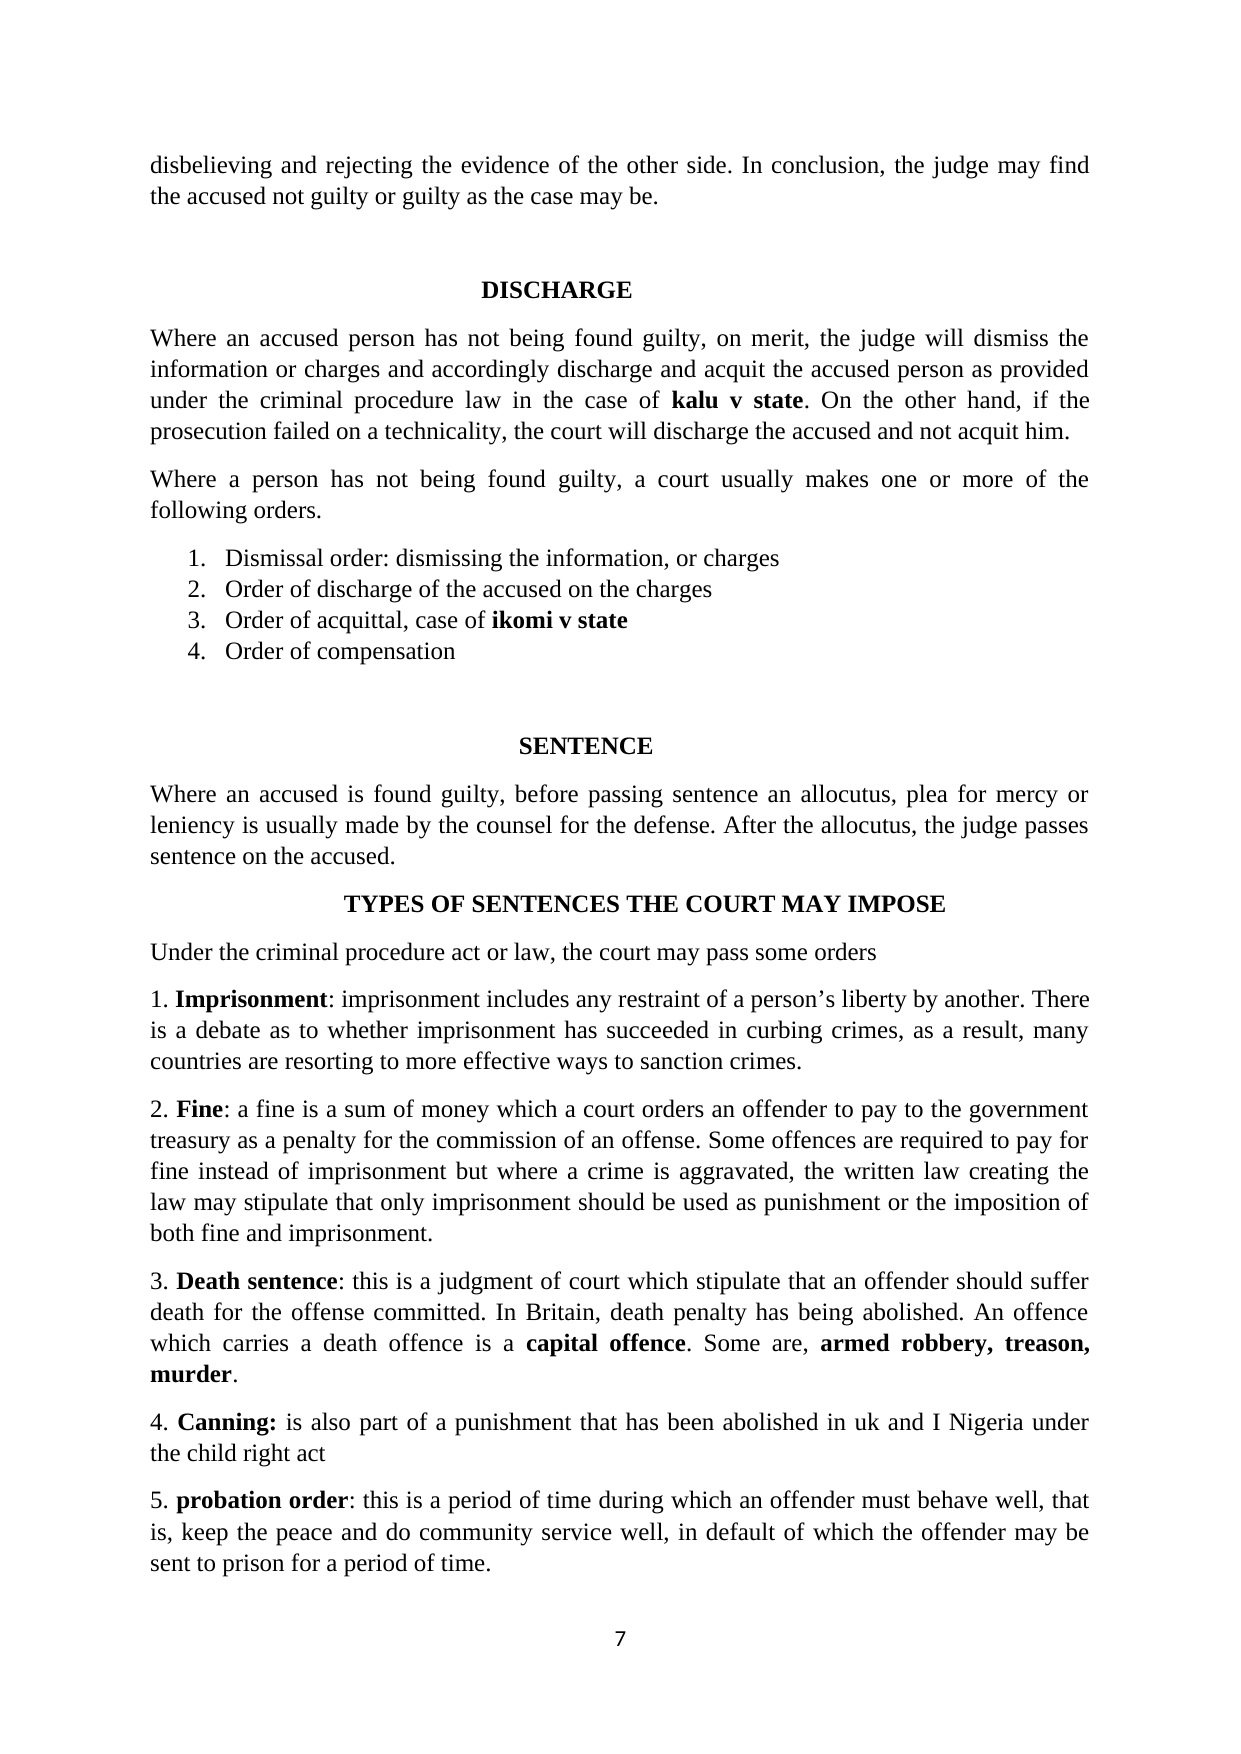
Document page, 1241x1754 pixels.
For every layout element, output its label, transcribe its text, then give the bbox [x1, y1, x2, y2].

text 3. Death sentence: this is a judgment of court which stipulate that an offender should suffer death for the offense committed. In Britain, death penalty has being abolished. An offence which carries a death offence is a capital offence. Some are, armed robbery, treason, murder. [150, 1266, 1090, 1388]
text Where a person has not being found guilty, a court usually makes one or more of the following orders. [150, 464, 1090, 524]
text TYPES OF SENTENCES THE COURT MAY IMPOSE [150, 889, 1090, 918]
text Where an accused is found guilty, before passing sentence an allocutus, plea for mercy or leniency is usually made by the counsel for the defense. After the allocutus, the judge passes sentence on the accused. [150, 779, 1090, 870]
text Where an accused person has not being found guilty, on merit, the judge will dismiss the information or charges and accordingly discharge and acquit the accused person as provided under the criminal procedure law in the case of kalu v state. On the other hand, if the prosecution failed on a technicality, the court will discharge the accused and not acquit him. [150, 323, 1090, 445]
list Order of compensation [187, 636, 1090, 665]
text DISCHARGE [150, 276, 1090, 304]
text SENTENCE [150, 731, 1090, 760]
text 1. Imprisonment: imprisonment includes any restraint of a person’s liberty by another. There is a debate as to whether imprisonment has succeeded in curbing crimes, as a result, many countries are resorting to more effective ways to sanction crimes. [150, 984, 1090, 1075]
text 4. Canning: is also part of a punishment that has been abolished in uk and I Nigeria under the child right act [150, 1407, 1090, 1467]
list Order of discharge of the accused on the charges [187, 574, 1090, 603]
list Order of acquittal, case of ikomi v state [187, 605, 1090, 634]
text 2. Fine: a fine is a sum of money which a court orders an offender to pay to the government treasury as a penalty for the commission of an offense. Some offences are required to pay for fine instead of imprisonment but where a crime is aggravated, the written law creating the law may stipulate that only imprisonment should be used as punishment or the imposition of both fine and imprisonment. [150, 1094, 1090, 1247]
text Under the criminal procedure act or law, the court may pass some orders [150, 937, 1090, 965]
text 5. probation order: this is a period of time during which an offender must behave well, that is, keep the peace and do community service well, in default of which the offender may be sent to prison for a period of time. [150, 1486, 1090, 1576]
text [150, 150, 1090, 210]
list Dismissal order: dismissing the information, or charges [187, 543, 1090, 572]
